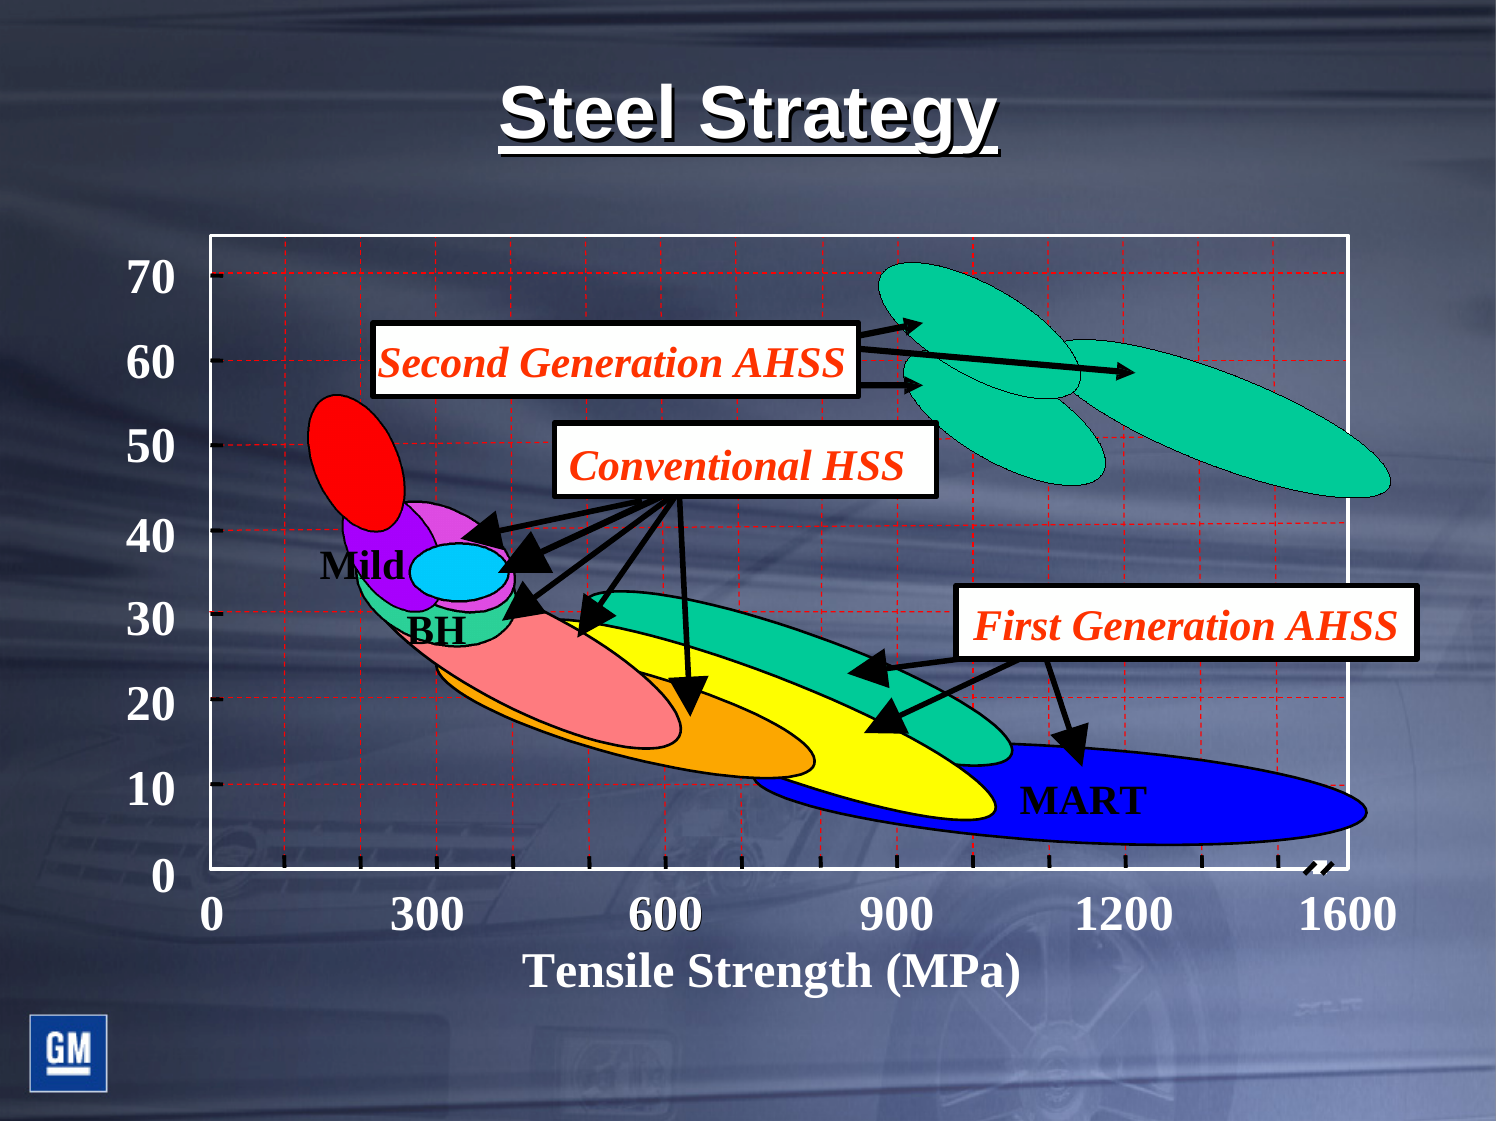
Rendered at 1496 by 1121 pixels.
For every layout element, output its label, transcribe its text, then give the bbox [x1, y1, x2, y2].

text First Generation AHSS [973, 599, 1410, 650]
text 0 [151, 844, 907, 891]
text MART [1019, 776, 1410, 823]
picture [0, 0, 1496, 1121]
text 900 [859, 891, 944, 941]
text 40 [126, 504, 907, 554]
text 0 300 [199, 891, 476, 941]
text 70 [126, 247, 907, 304]
text 50 Conventional HSS [126, 416, 919, 491]
text Tensile Strength (MPa) [522, 941, 1410, 998]
text 600 [628, 891, 712, 941]
text 1200 [1074, 891, 1183, 941]
text 20 [126, 674, 907, 731]
text 30 BH [126, 589, 907, 653]
text Steel Strategy [498, 68, 1410, 152]
text Mild [319, 554, 907, 588]
text 1600 [1297, 891, 1410, 941]
text 60 Second Generation AHSS [126, 332, 907, 389]
text 10 [126, 759, 907, 817]
